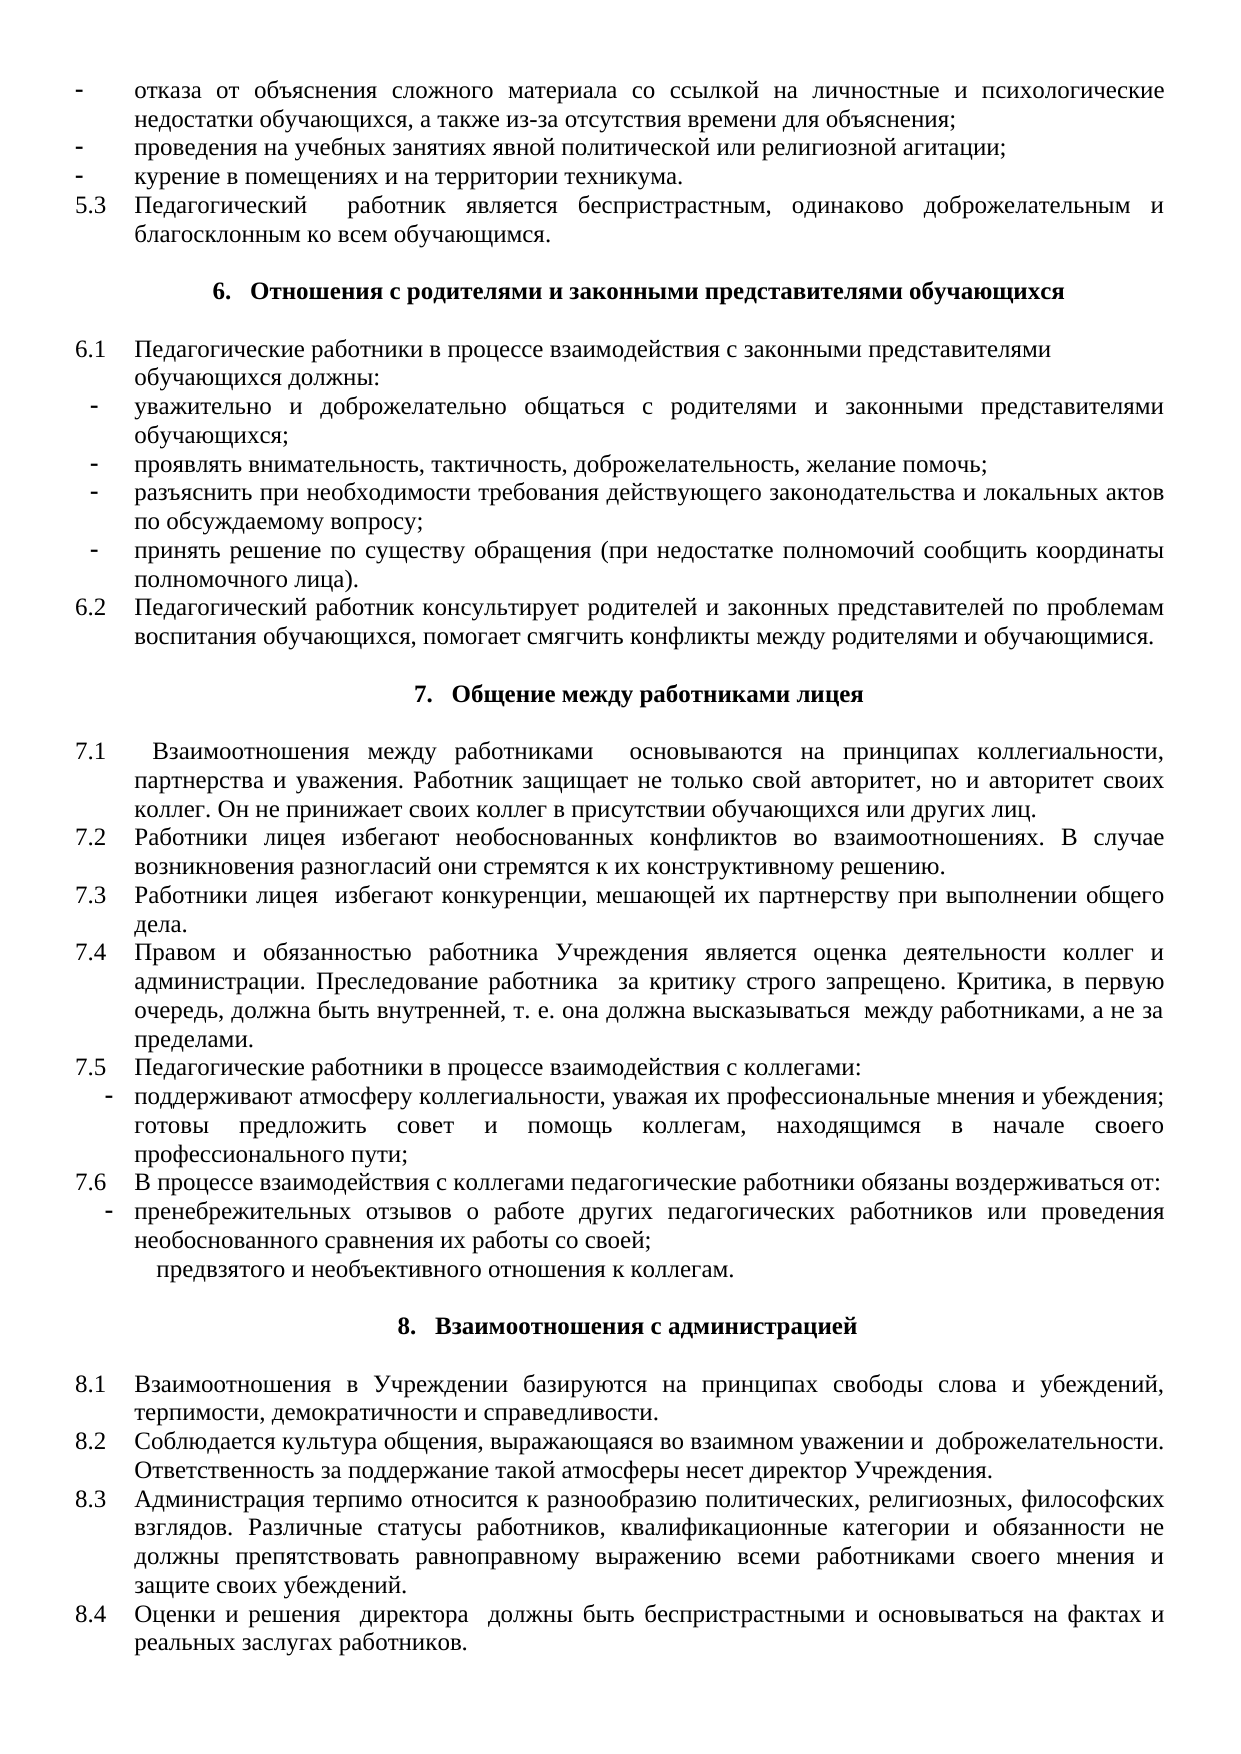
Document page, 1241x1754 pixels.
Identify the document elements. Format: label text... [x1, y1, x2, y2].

list Работники лицея избегают необоснованных конфликтов во взаимоотношениях. В случае возникновения разногласий они стремятся к их конструктивному решению. [75, 822, 1165, 880]
list Педагогические работники в процессе взаимодействия с законными представителями обучающихся должны: [75, 334, 1165, 391]
list Общение между работниками лицея [112, 679, 1165, 707]
list курение в помещениях и на территории техникума. [75, 161, 1165, 190]
list Взаимоотношения в Учреждении базируются на принципах свободы слова и убеждений, терпимости, демократичности и справедливости. [75, 1369, 1165, 1426]
list поддерживают атмосферу коллегиальности, уважая их профессиональные мнения и убеждения; готовы предложить совет и помощь коллегам, находящимся в начале своего профессионального пути; [104, 1081, 1165, 1167]
list разъяснить при необходимости требования действующего законодательства и локальных актов по обсуждаемому вопросу; [90, 477, 1165, 535]
list Взаимоотношения между работниками основываются на принципах коллегиальности, партнерства и уважения. Работник защищает не только свой авторитет, но и авторитет своих коллег. Он не принижает своих коллег в присутствии обучающихся или других лиц. [75, 736, 1165, 822]
list принять решение по существу обращения (при недостатке полномочий сообщить координаты полномочного лица). [90, 535, 1165, 592]
list Соблюдается культура общения, выражающаяся во взаимном уважении и доброжелательности. Ответственность за поддержание такой атмосферы несет директор Учреждения. [75, 1426, 1165, 1484]
list Работники лицея избегают конкуренции, мешающей их партнерству при выполнении общего дела. [75, 880, 1165, 937]
list Взаимоотношения с администрацией [90, 1311, 1165, 1340]
list Оценки и решения директора должны быть беспристрастными и основываться на фактах и реальных заслугах работников. [75, 1599, 1165, 1656]
list уважительно и доброжелательно общаться с родителями и законными представителями обучающихся; [90, 391, 1165, 449]
list Администрация терпимо относится к разнообразию политических, религиозных, философских взглядов. Различные статусы работников, квалификационные категории и обязанности не должны препятствовать равноправному выражению всеми работниками своего мнения и защите своих убеждений. [75, 1484, 1165, 1599]
list Отношения с родителями и законными представителями обучающихся [112, 276, 1165, 305]
list проведения на учебных занятиях явной политической или религиозной агитации; [75, 132, 1165, 161]
list Правом и обязанностью работника Учреждения является оценка деятельности коллег и администрации. Преследование работника за критику строго запрещено. Критика, в первую очередь, должна быть внутренней, т. е. она должна высказываться между работниками, а не за пределами. [75, 937, 1165, 1052]
list Педагогический работник консультирует родителей и законных представителей по проблемам воспитания обучающихся, помогает смягчить конфликты между родителями и обучающимися. [75, 592, 1165, 650]
list предвзятого и необъективного отношения к коллегам. [150, 1254, 1164, 1282]
list В процессе взаимодействия с коллегами педагогические работники обязаны воздерживаться от: [75, 1167, 1165, 1196]
list отказа от объяснения сложного материала со ссылкой на личностные и психологические недостатки обучающихся, а также из-за отсутствия времени для объяснения; [75, 75, 1165, 132]
list пренебрежительных отзывов о работе других педагогических работников или проведения необоснованного сравнения их работы со своей; [104, 1196, 1165, 1254]
list проявлять внимательность, тактичность, доброжелательность, желание помочь; [90, 449, 1165, 477]
list Педагогические работники в процессе взаимодействия с коллегами: [75, 1052, 1165, 1081]
list Педагогический работник является беспристрастным, одинаково доброжелательным и благосклонным ко всем обучающимся. [75, 190, 1165, 247]
